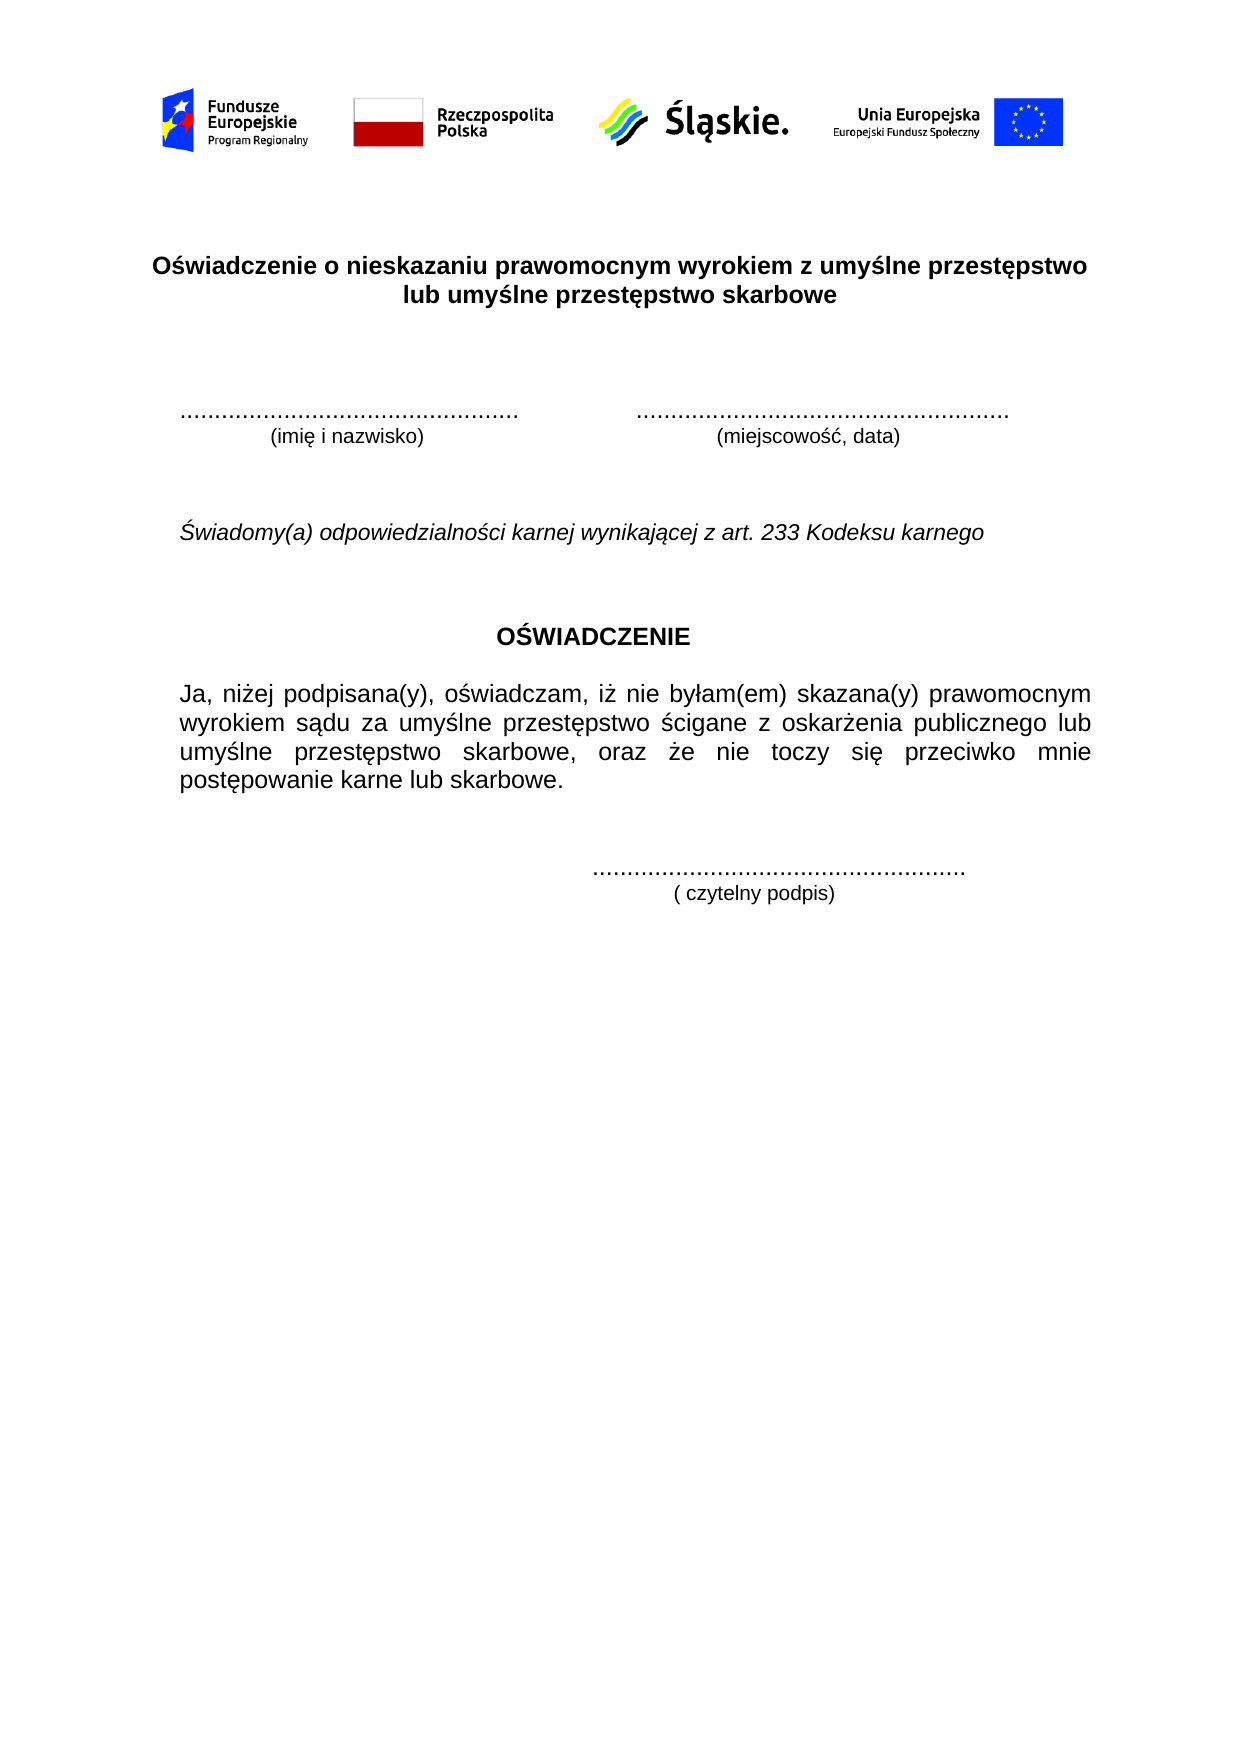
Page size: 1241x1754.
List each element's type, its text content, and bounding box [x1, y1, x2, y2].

text ...................................................... [592, 852, 1093, 881]
text ................................................. ...................................................... [179, 395, 1093, 424]
text ( czytelny podpis) [673, 881, 1093, 905]
subtitle Oświadczenie o nieskazaniu prawomocnym wyrokiem z umyślne przestępstwo lub umyślne przestępstwo skarbowe [148, 251, 1093, 309]
text Ja, niżej podpisana(y), oświadczam, iż nie byłam(em) skazana(y) prawomocnym wyrokiem sądu za umyślne przestępstwo ścigane z oskarżenia publicznego lub umyślne przestępstwo skarbowe, oraz że nie toczy się przeciwko mnie postępowanie karne lub skarbowe. [179, 679, 1093, 794]
picture [147, 73, 1078, 167]
subtitle OŚWIADCZENIE [148, 622, 1039, 651]
text (imię i nazwisko) (miejscowość, data) [148, 424, 919, 448]
text Świadomy(a) odpowiedzialności karnej wynikającej z art. 233 Kodeksu karnego [179, 519, 1093, 545]
